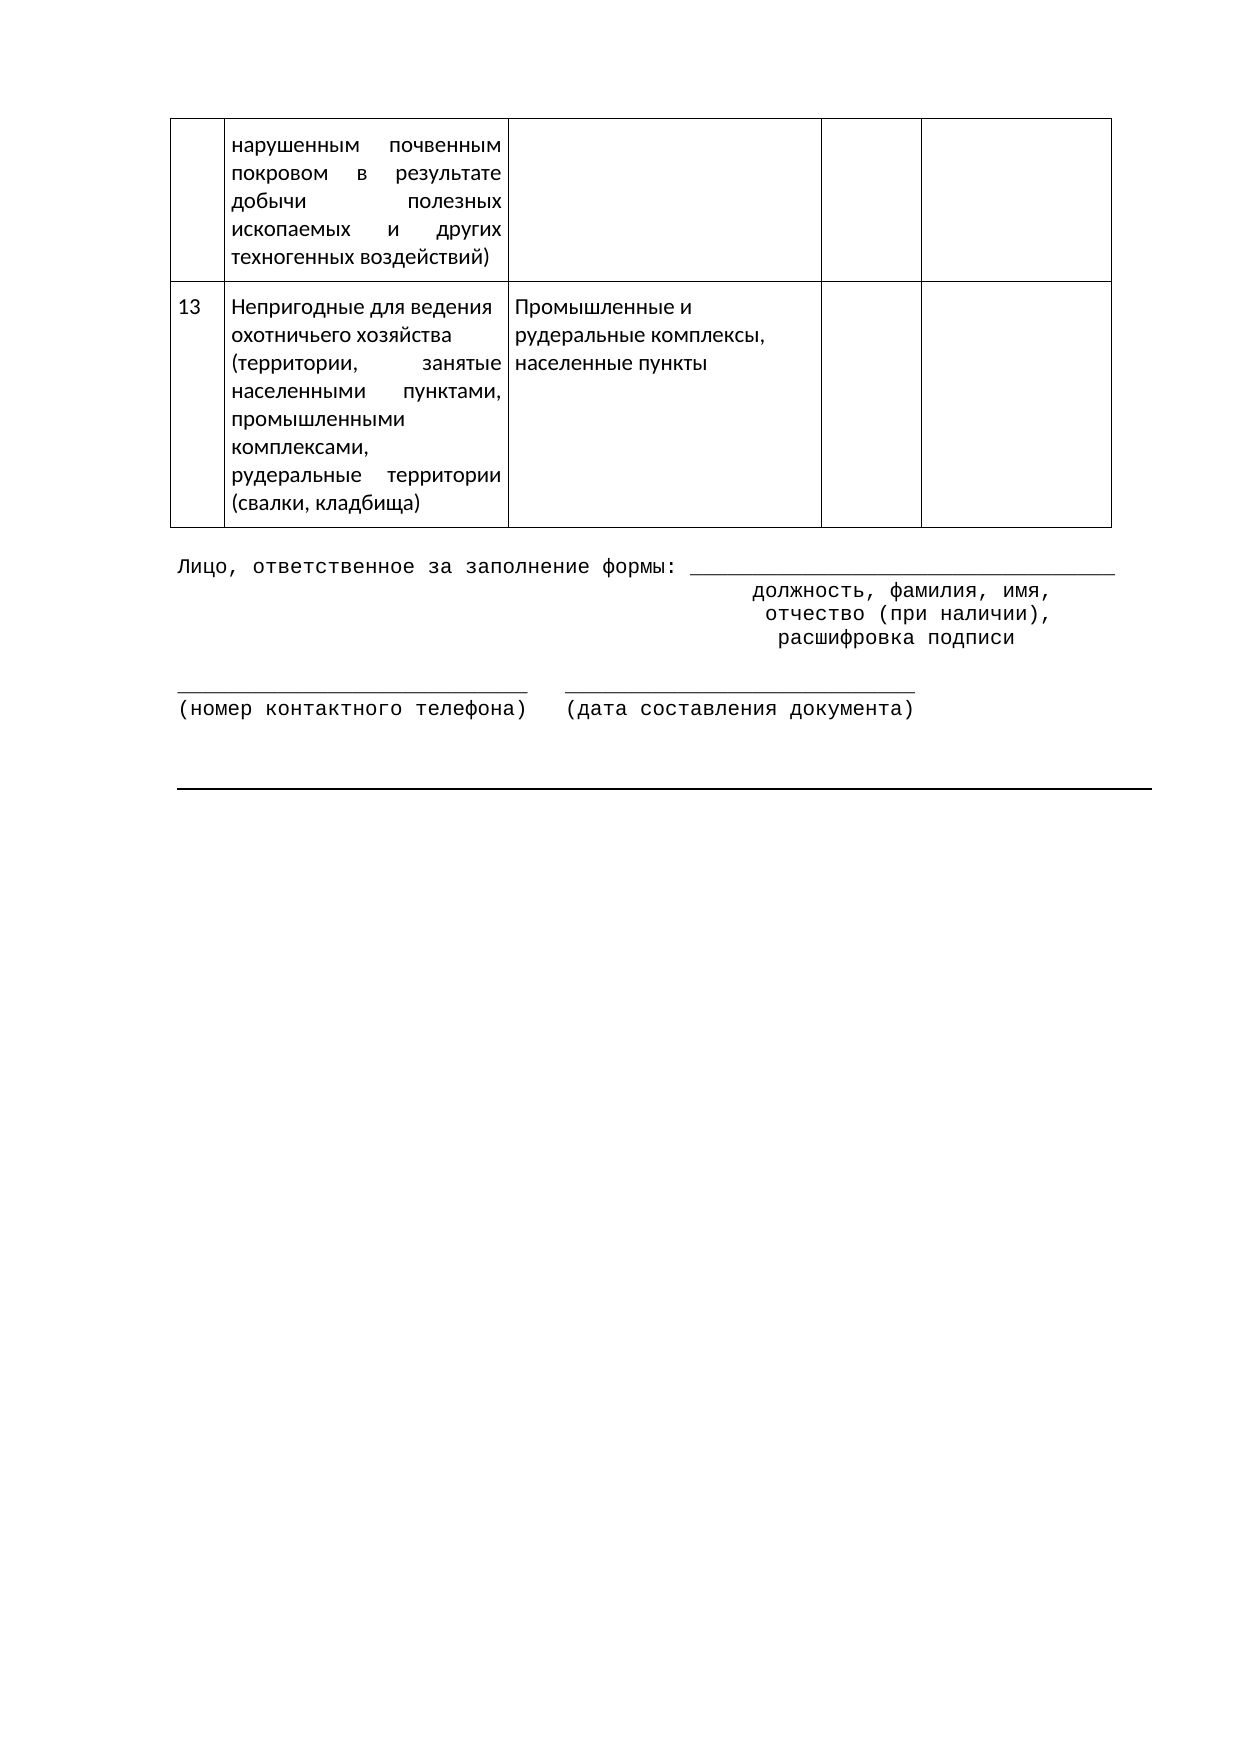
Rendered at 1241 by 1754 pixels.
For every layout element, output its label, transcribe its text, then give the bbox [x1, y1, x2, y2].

text расшифровка подписи [177, 627, 1152, 651]
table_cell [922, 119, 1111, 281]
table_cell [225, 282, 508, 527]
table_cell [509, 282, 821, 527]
text ____________________________ ____________________________ [177, 674, 1152, 698]
text Лицо, ответственное за заполнение формы: __________________________________ [177, 556, 1152, 580]
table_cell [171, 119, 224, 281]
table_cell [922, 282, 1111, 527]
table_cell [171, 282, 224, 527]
text должность, фамилия, имя, [177, 580, 1152, 603]
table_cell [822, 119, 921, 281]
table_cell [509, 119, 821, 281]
text (номер контактного телефона) (дата составления документа) [177, 698, 1152, 722]
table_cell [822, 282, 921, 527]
text отчество (при наличии), [177, 603, 1152, 627]
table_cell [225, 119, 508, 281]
